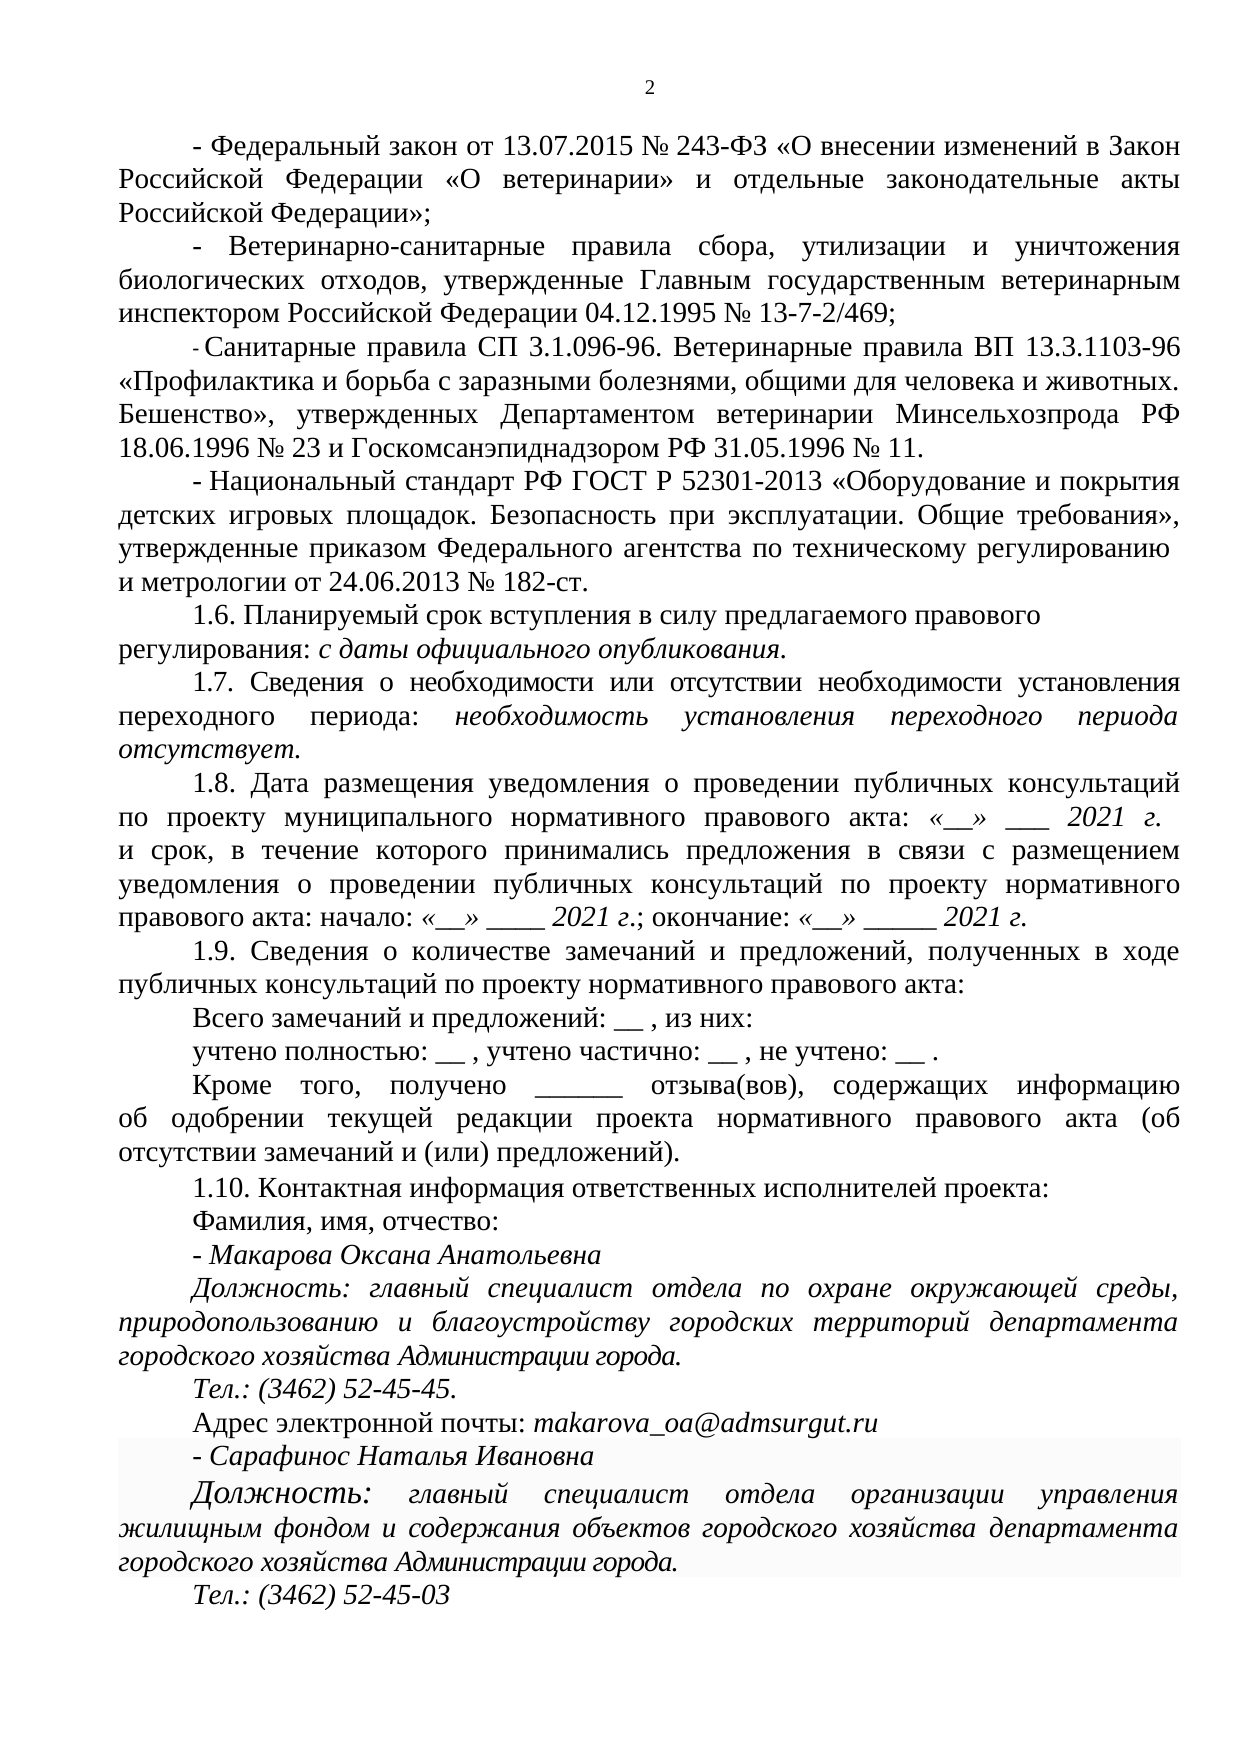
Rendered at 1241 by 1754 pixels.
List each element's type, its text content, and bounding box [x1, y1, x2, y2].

text Всего замечаний и предложений: __ , из них: [118, 1000, 1181, 1033]
text - Федеральный закон от 13.07.2015 № 243-ФЗ «О внесении изменений в Закон Российской Федерации «О ветеринарии» и отдельные законодательные акты Российской Федерации»; [118, 128, 1181, 228]
text 1.7. Сведения о необходимости или отсутствии необходимости установления переходного периода: необходимость установления переходного периода отсутствует. [118, 664, 1181, 765]
text 1.8. Дата размещения уведомления о проведении публичных консультаций по проекту муниципального нормативного правового акта: «__» ___ 2021 г. и срок, в течение которого принимались предложения в связи с размещением уведомления о проведении публичных консультаций по проекту нормативного правового акта: начало: «__» ____ 2021 г.; окончание: «__» _____ 2021 г. [118, 765, 1181, 933]
text Кроме того, получено ______ отзыва(вов), содержащих информацию об одобрении текущей редакции проекта нормативного правового акта (об отсутствии замечаний и (или) предложений). [118, 1067, 1181, 1168]
subtitle - Сарафинос Наталья Ивановна [118, 1438, 1181, 1472]
text - Санитарные правила СП 3.1.096-96. Ветеринарные правила ВП 13.3.1103-96 «Профилактика и борьба с заразными болезнями, общими для человека и животных. Бешенство», утвержденных Департаментом ветеринарии Минсельхозпрода РФ 18.06.1996 № 23 и Госкомсанэпиднадзором РФ 31.05.1996 № 11. [118, 329, 1181, 463]
text 1.9. Сведения о количестве замечаний и предложений, полученных в ходе публичных консультаций по проекту нормативного правового акта: [118, 933, 1181, 1000]
text учтено полностью: __ , учтено частично: __ , не учтено: __ . [118, 1033, 1181, 1067]
text - Макарова Оксана Анатольевна [118, 1237, 1181, 1271]
text Фамилия, имя, отчество: [118, 1203, 1181, 1237]
text - Национальный стандарт РФ ГОСТ Р 52301-2013 «Оборудование и покрытия детских игровых площадок. Безопасность при эксплуатации. Общие требования», утвержденные приказом Федерального агентства по техническому регулированию и метрологии от 24.06.2013 № 182-ст. [118, 463, 1181, 597]
text 1.6. Планируемый срок вступления в силу предлагаемого правового регулирования: с даты официального опубликования. [118, 597, 1181, 664]
text - Ветеринарно-санитарные правила сбора, утилизации и уничтожения биологических отходов, утвержденные Главным государственным ветеринарным инспектором Российской Федерации 04.12.1995 № 13-7-2/469; [118, 228, 1181, 329]
subtitle Должность: главный специалист отдела организации управления жилищным фондом и содержания объектов городского хозяйства департамента городского хозяйства Администрации города. [118, 1472, 1181, 1577]
text Тел.: (3462) 52-45-45. [118, 1371, 1181, 1405]
text 1.10. Контактная информация ответственных исполнителей проекта: [118, 1170, 1181, 1203]
text Адрес электронной почты: makarova_oa@admsurgut.ru [118, 1405, 1181, 1438]
text Тел.: (3462) 52-45-03 [118, 1577, 1181, 1611]
text Должность: главный специалист отдела по охране окружающей среды, природопользованию и благоустройству городских территорий департамента городского хозяйства Администрации города. [118, 1271, 1181, 1371]
